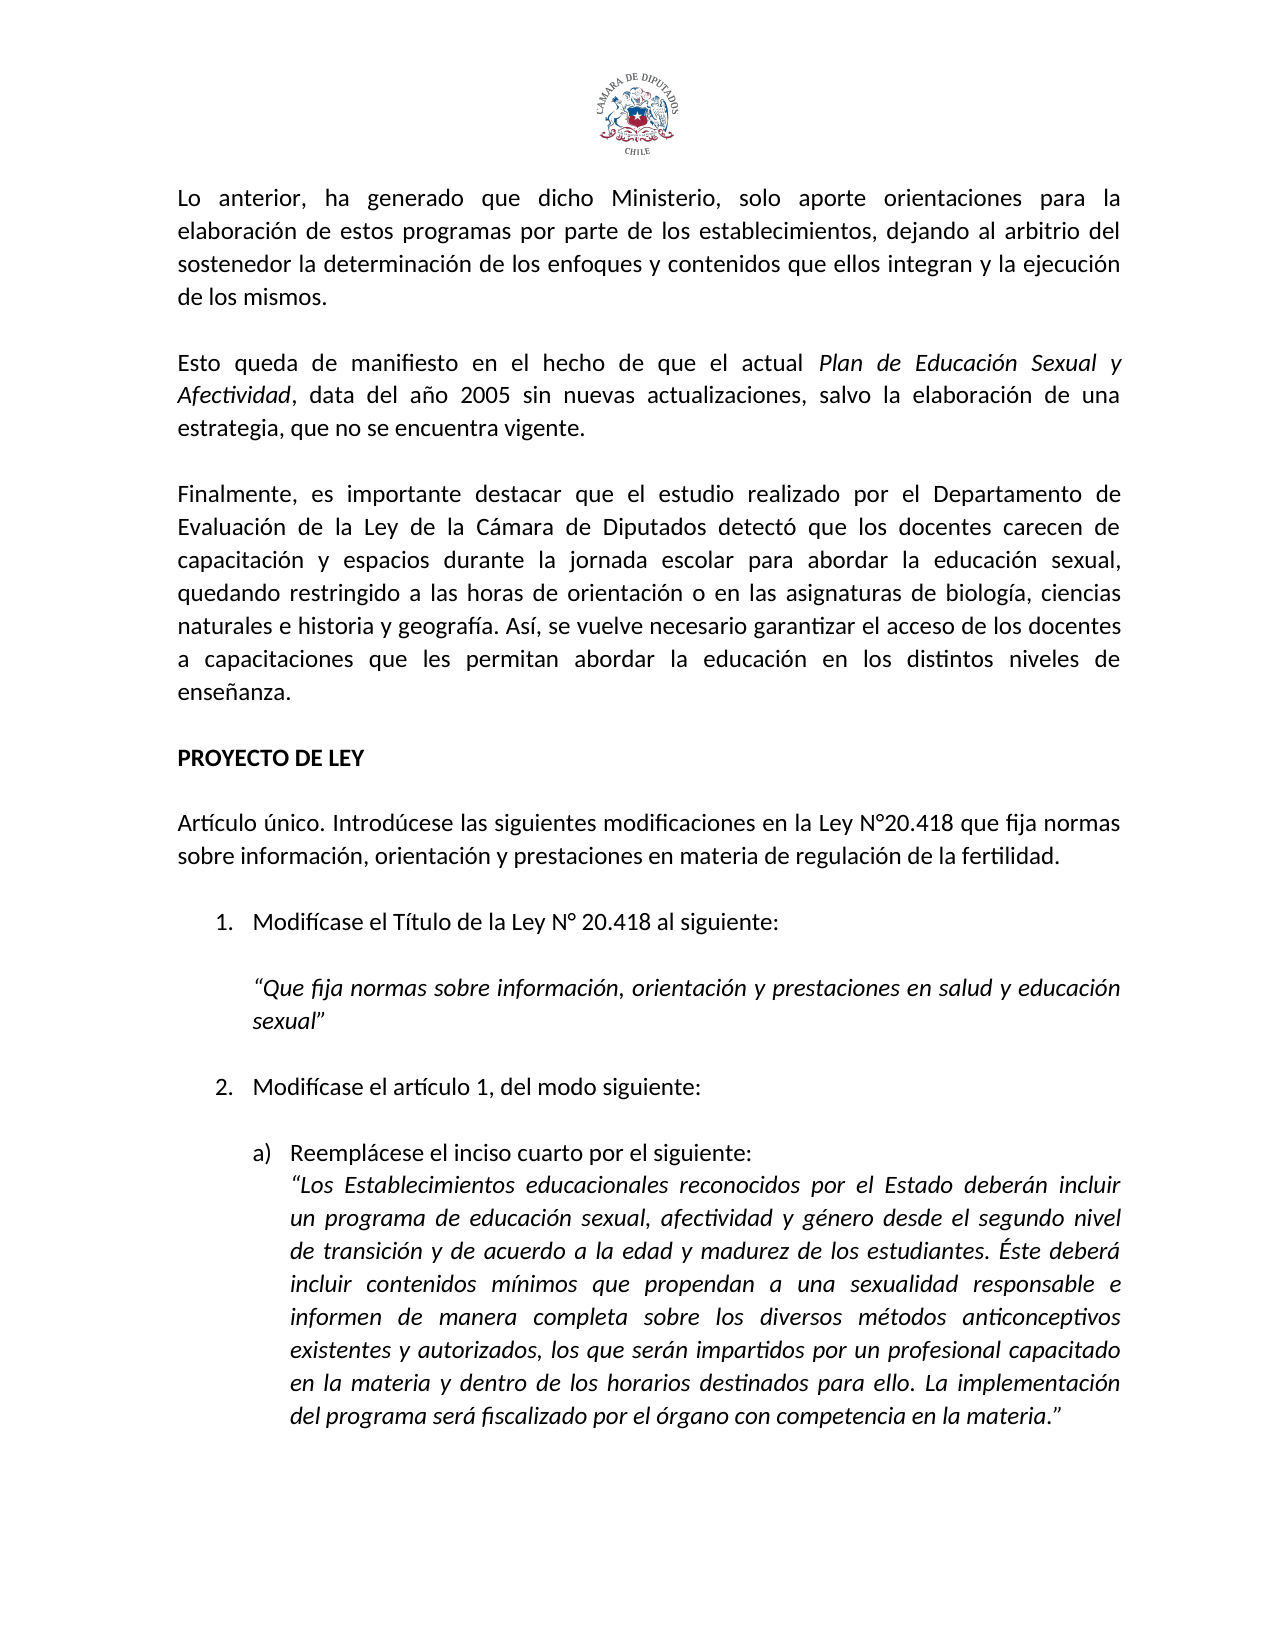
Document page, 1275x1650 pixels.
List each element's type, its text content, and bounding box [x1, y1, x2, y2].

picture [596, 73, 679, 155]
text Esto queda de manifiesto en el hecho de que el actual Plan de Educación Sexual y Afectividad, data del año 2005 sin nuevas actualizaciones, salvo la elaboración de una estrategia, que no se encuentra vigente. [177, 347, 1122, 443]
list Modifícase el artículo 1, del modo siguiente: [215, 1071, 1122, 1101]
list “Los Establecimientos educacionales reconocidos por el Estado deberán incluir un programa de educación sexual, afectividad y género desde el segundo nivel de transición y de acuerdo a la edad y madurez de los estudiantes. Éste deberá incluir contenidos mínimos que propendan a una sexualidad responsable e informen de manera completa sobre los diversos métodos anticonceptivos existentes y autorizados, los que serán impartidos por un profesional capacitado en la materia y dentro de los horarios destinados para ello. La implementación del programa será fiscalizado por el órgano con competencia en la materia.” [290, 1170, 1122, 1431]
text Lo anterior, ha generado que dicho Ministerio, solo aporte orientaciones para la elaboración de estos programas por parte de los establecimientos, dejando al arbitrio del sostenedor la determinación de los enfoques y contenidos que ellos integran y la ejecución de los mismos. [177, 182, 1122, 311]
text Finalmente, es importante destacar que el estudio realizado por el Departamento de Evaluación de la Ley de la Cámara de Diputados detectó que los docentes carecen de capacitación y espacios durante la jornada escolar para abordar la educación sexual, quedando restringido a las horas de orientación o en las asignaturas de biología, ciencias naturales e historia y geografía. Así, se vuelve necesario garantizar el acceso de los docentes a capacitaciones que les permitan abordar la educación en los distintos niveles de enseñanza. [177, 478, 1122, 706]
list Modifícase el Título de la Ley N° 20.418 al siguiente: [215, 906, 1122, 937]
text PROYECTO DE LEY [177, 742, 1122, 772]
list “Que fija normas sobre información, orientación y prestaciones en salud y educación sexual” [252, 972, 1122, 1036]
list Reemplácese el inciso cuarto por el siguiente: [252, 1137, 1122, 1167]
text Artículo único. Introdúcese las siguientes modificaciones en la Ley N°20.418 que fija normas sobre información, orientación y prestaciones en materia de regulación de la fertilidad. [177, 808, 1122, 871]
